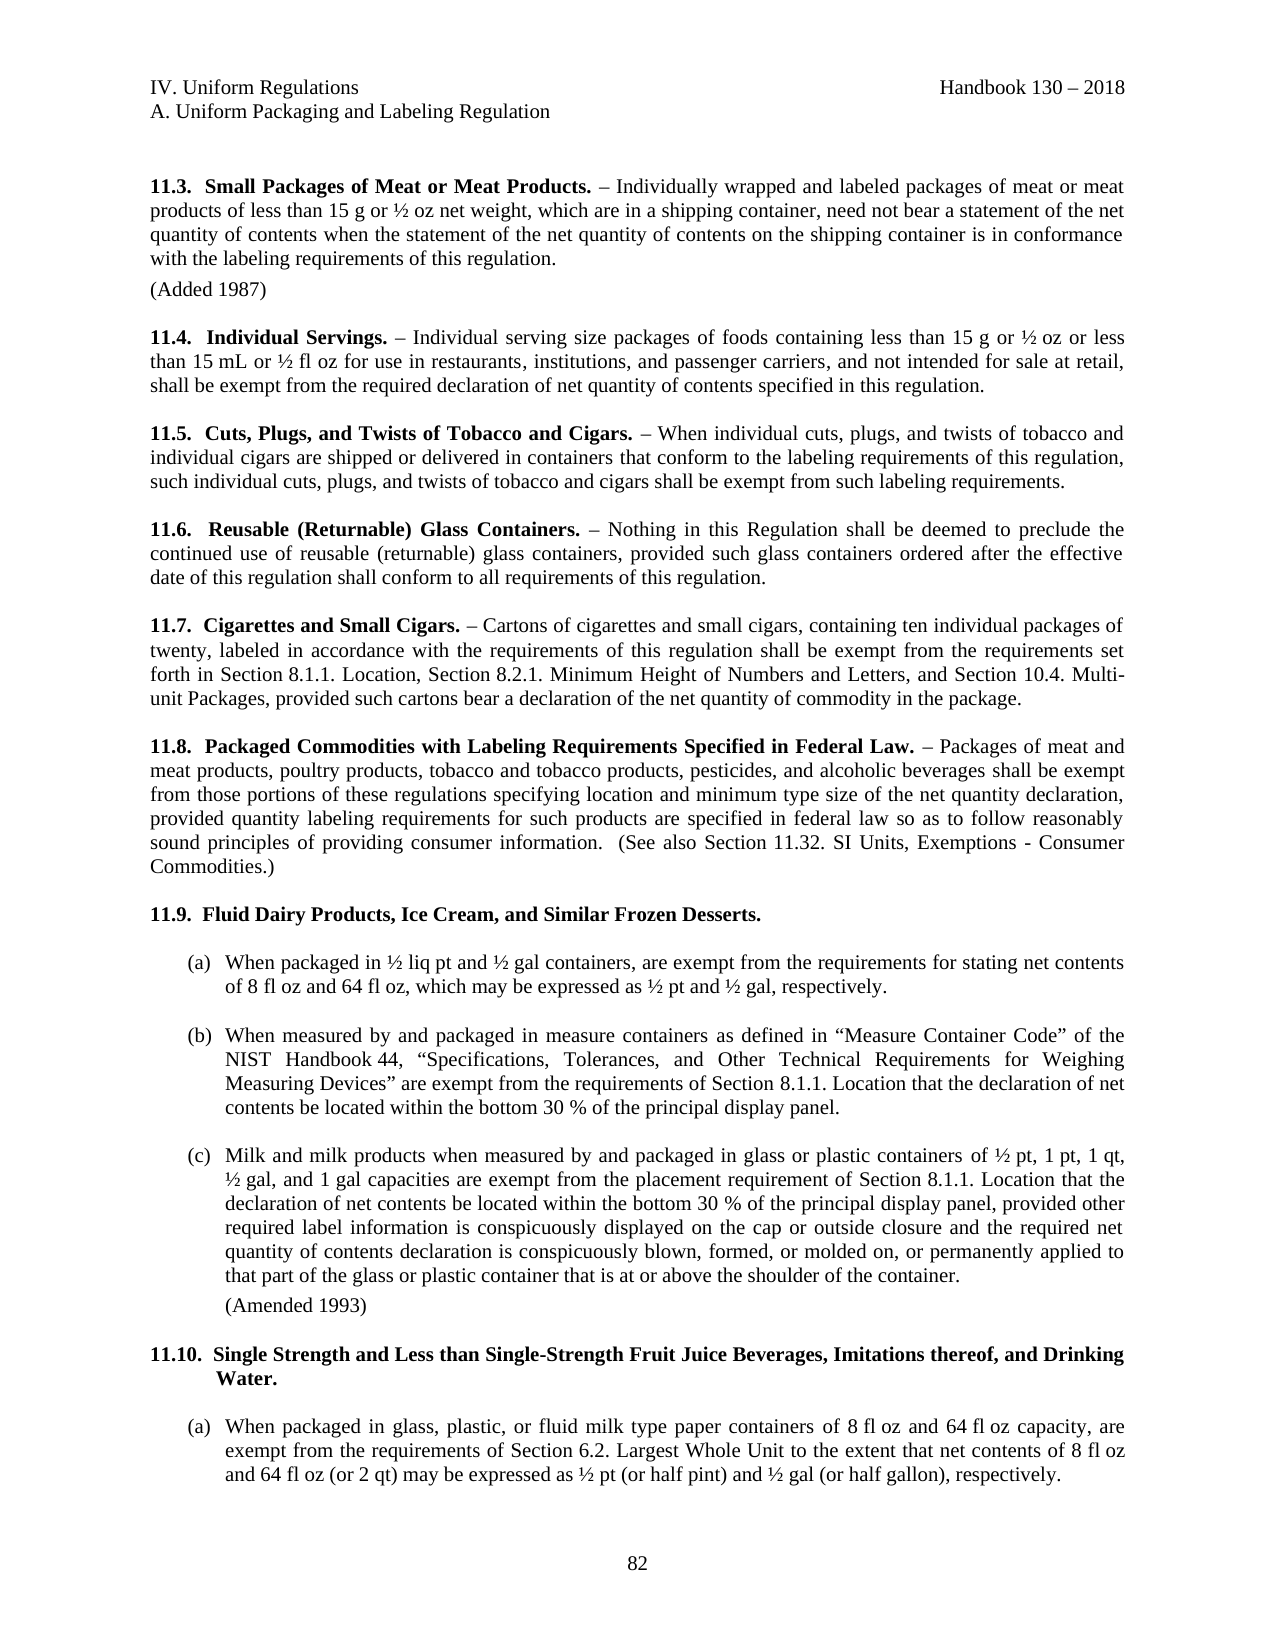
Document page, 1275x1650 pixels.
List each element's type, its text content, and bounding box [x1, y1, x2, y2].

text 11.5. Cuts, Plugs, and Twists of Tobacco and Cigars. – When individual cuts, plugs, and twists of tobacco and individual cigars are shipped or delivered in containers that conform to the labeling requirements of this regulation, such individual cuts, plugs, and twists of tobacco and cigars shall be exempt from such labeling requirements. [150, 421, 1125, 493]
list Milk and milk products when measured by and packaged in glass or plastic containers of ½ pt, 1 pt, 1 qt, ½ gal, and 1 gal capacities are exempt from the placement requirement of Section 8.1.1. Location that the declaration of net contents be located within the bottom 30 % of the principal display panel, provided other required label information is conspicuously displayed on the cap or outside closure and the required net quantity of contents declaration is conspicuously blown, formed, or molded on, or permanently applied to that part of the glass or plastic container that is at or above the shoulder of the container. [187, 1143, 1125, 1287]
list When packaged in ½ liq pt and ½ gal containers, are exempt from the requirements for stating net contents of 8 fl oz and 64 fl oz, which may be expressed as ½ pt and ½ gal, respectively. [187, 950, 1125, 998]
list When measured by and packaged in measure containers as defined in “Measure Container Code” of the NIST Handbook 44, “Specifications, Tolerances, and Other Technical Requirements for Weighing Measuring Devices” are exempt from the requirements of Section 8.1.1. Location that the declaration of net contents be located within the bottom 30 % of the principal display panel. [187, 1022, 1125, 1119]
text 11.10. Single Strength and Less than Single-Strength Fruit Juice Beverages, Imitations thereof, and Drinking Water. [150, 1342, 1125, 1390]
text (Added 1987) [150, 277, 1125, 301]
text 11.3. Small Packages of Meat or Meat Products. – Individually wrapped and labeled packages of meat or meat products of less than 15 g or ½ oz net weight, which are in a shipping container, need not bear a statement of the net quantity of contents when the statement of the net quantity of contents on the shipping container is in conformance with the labeling requirements of this regulation. [150, 174, 1125, 270]
text 11.8. Packaged Commodities with Labeling Requirements Specified in Federal Law. – Packages of meat and meat products, poultry products, tobacco and tobacco products, pesticides, and alcoholic beverages shall be exempt from those portions of these regulations specifying location and minimum type size of the net quantity declaration, provided quantity labeling requirements for such products are specified in federal law so as to follow reasonably sound principles of providing consumer information. (See also Section 11.32. SI Units, Exemptions - Consumer Commodities.) [150, 734, 1125, 878]
text 11.7. Cigarettes and Small Cigars. – Cartons of cigarettes and small cigars, containing ten individual packages of twenty, labeled in accordance with the requirements of this regulation shall be exempt from the requirements set forth in Section 8.1.1. Location, Section 8.2.1. Minimum Height of Numbers and Letters, and Section 10.4. Multi-unit Packages, provided such cartons bear a declaration of the net quantity of commodity in the package. [150, 613, 1125, 710]
text (Amended 1993) [150, 1293, 1125, 1317]
list When packaged in glass, plastic, or fluid milk type paper containers of 8 fl oz and 64 fl oz capacity, are exempt from the requirements of Section 6.2. Largest Whole Unit to the extent that net contents of 8 fl oz and 64 fl oz (or 2 qt) may be expressed as ½ pt (or half pint) and ½ gal (or half gallon), respectively. [187, 1414, 1125, 1486]
text 11.6. Reusable (Returnable) Glass Containers. – Nothing in this Regulation shall be deemed to preclude the continued use of reusable (returnable) glass containers, provided such glass containers ordered after the effective date of this regulation shall conform to all requirements of this regulation. [150, 517, 1125, 589]
text 11.9. Fluid Dairy Products, Ice Cream, and Similar Frozen Desserts. [150, 902, 1125, 926]
text 11.4. Individual Servings. – Individual serving size packages of foods containing less than 15 g or ½ oz or less than 15 mL or ½ fl oz for use in restaurants, institutions, and passenger carriers, and not intended for sale at retail, shall be exempt from the required declaration of net quantity of contents specified in this regulation. [150, 325, 1125, 397]
